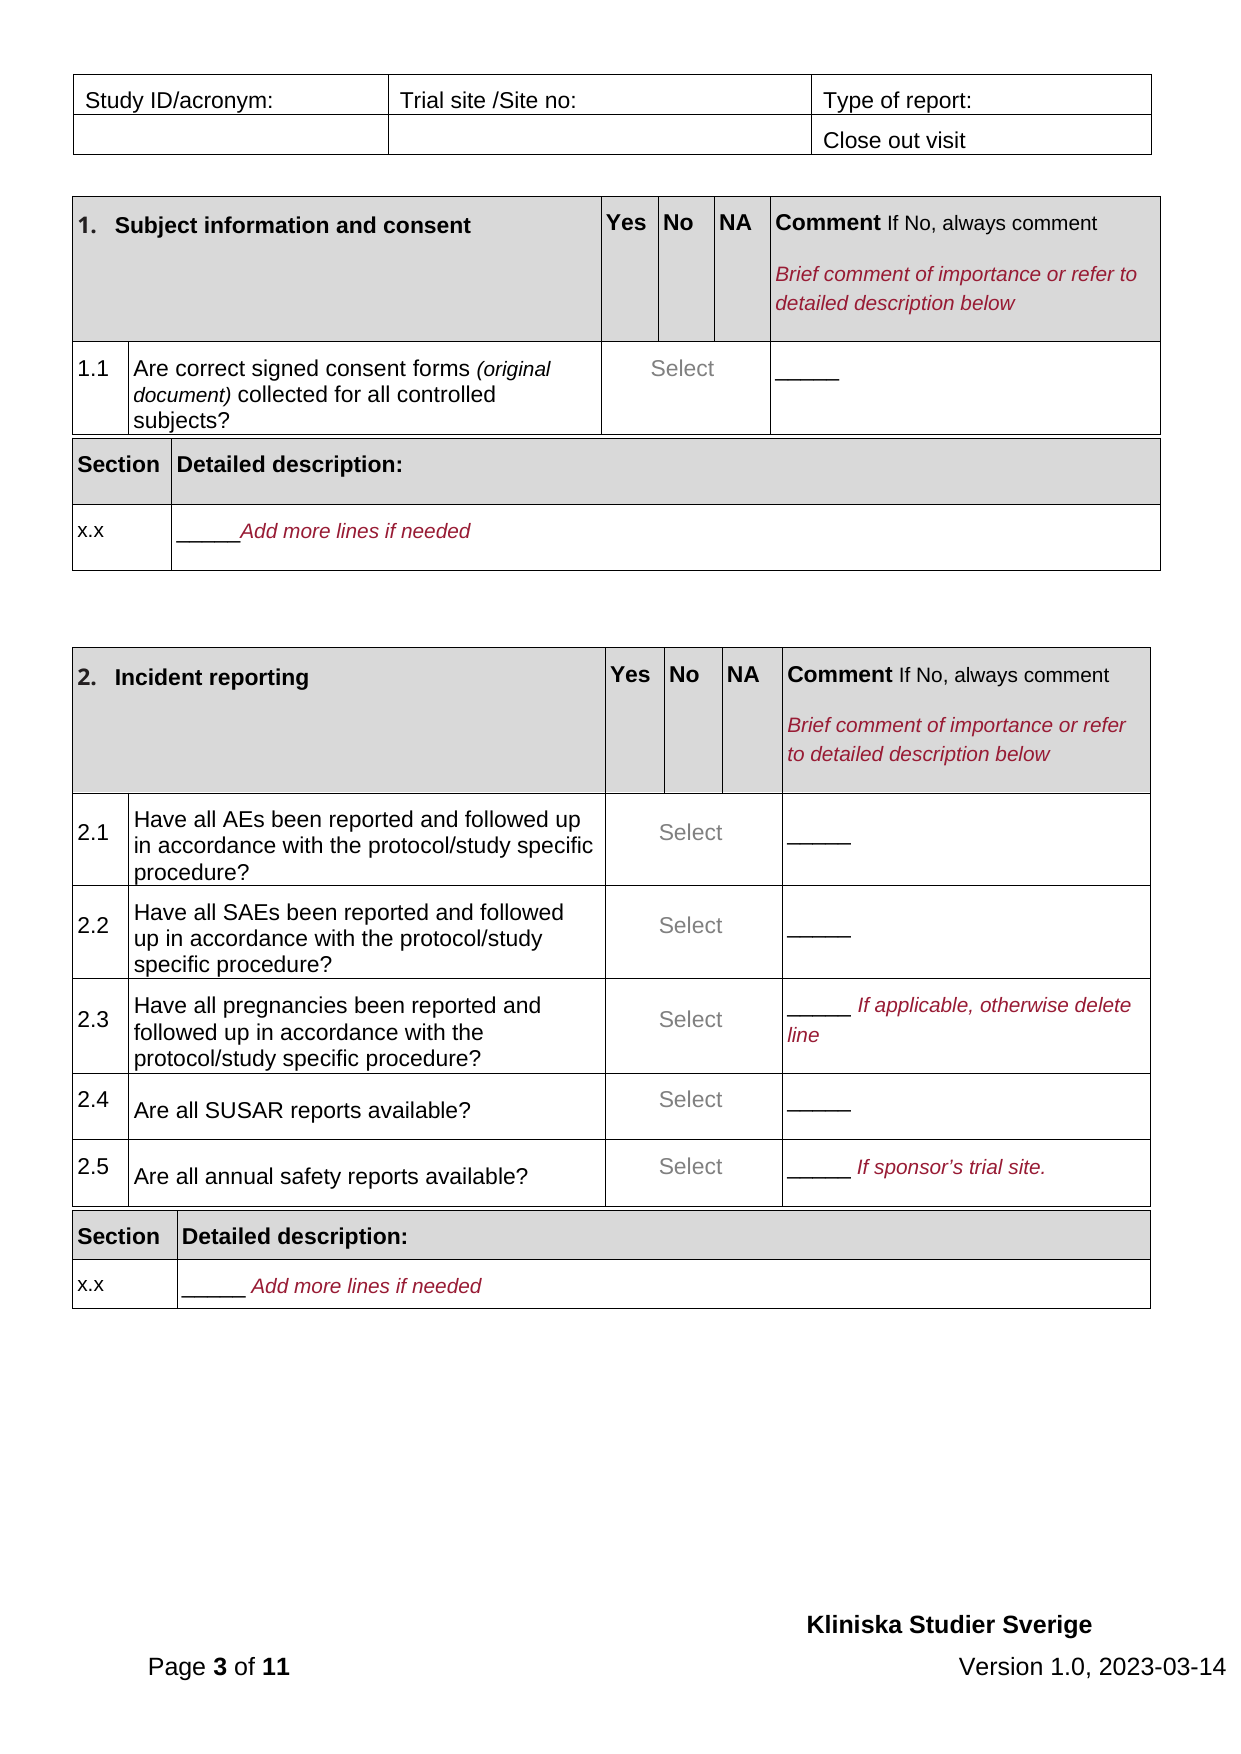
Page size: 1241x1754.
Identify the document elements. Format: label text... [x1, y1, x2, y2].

table_header Detailed description: [172, 439, 1160, 504]
table_cell Have all AEs been reported and followed up in accordance with the protocol/study specific procedure? [129, 794, 605, 885]
table_cell x.x [73, 1260, 177, 1308]
table_cell [606, 1074, 782, 1139]
table_cell _____ [783, 794, 1150, 885]
table_cell x.x [73, 505, 171, 570]
table_header Yes [602, 197, 658, 341]
table_cell 1.1 [73, 342, 128, 434]
table_header Comment If No, always comment Brief comment of importance or refer to detailed description below [771, 197, 1160, 341]
table_header Comment If No, always comment Brief comment of importance or refer to detailed description below [783, 648, 1150, 792]
table_header NA [723, 648, 782, 792]
table_cell _____ [771, 342, 1160, 434]
table_header Incident reporting [73, 648, 605, 792]
table_cell [606, 1140, 782, 1206]
table_cell 2.5 [73, 1140, 128, 1206]
table_header Detailed description: [178, 1211, 1150, 1259]
table_cell _____ [783, 886, 1150, 978]
table_cell 2.4 [73, 1074, 128, 1139]
table_cell 2.3 [73, 979, 128, 1073]
table_cell Are all SUSAR reports available? [129, 1074, 605, 1139]
table_cell _____ [783, 1074, 1150, 1139]
table_cell [606, 794, 782, 885]
table_header Subject information and consent [73, 197, 601, 341]
table_cell _____ If sponsor’s trial site. [783, 1140, 1150, 1206]
table_cell _____ If applicable, otherwise delete line [783, 979, 1150, 1073]
table_cell Have all pregnancies been reported and followed up in accordance with the protocol/study specific procedure? [129, 979, 605, 1073]
table_cell Are correct signed consent forms (original document) collected for all controlled subjects? [129, 342, 601, 434]
table_header No [665, 648, 722, 792]
table_cell _____ Add more lines if needed [178, 1260, 1150, 1308]
table_header Yes [606, 648, 664, 792]
table_cell [606, 886, 782, 978]
table_header Section [73, 1211, 177, 1259]
table_cell _____Add more lines if needed [172, 505, 1160, 570]
table_cell Have all SAEs been reported and followed up in accordance with the protocol/study specific procedure? [129, 886, 605, 978]
table_header No [659, 197, 714, 341]
table_cell Are all annual safety reports available? [129, 1140, 605, 1206]
table_cell [602, 342, 770, 434]
table_cell 2.1 [73, 794, 128, 885]
table_header NA [715, 197, 770, 341]
table_cell 2.2 [73, 886, 128, 978]
table_header Section [73, 439, 171, 504]
table_cell [606, 979, 782, 1073]
